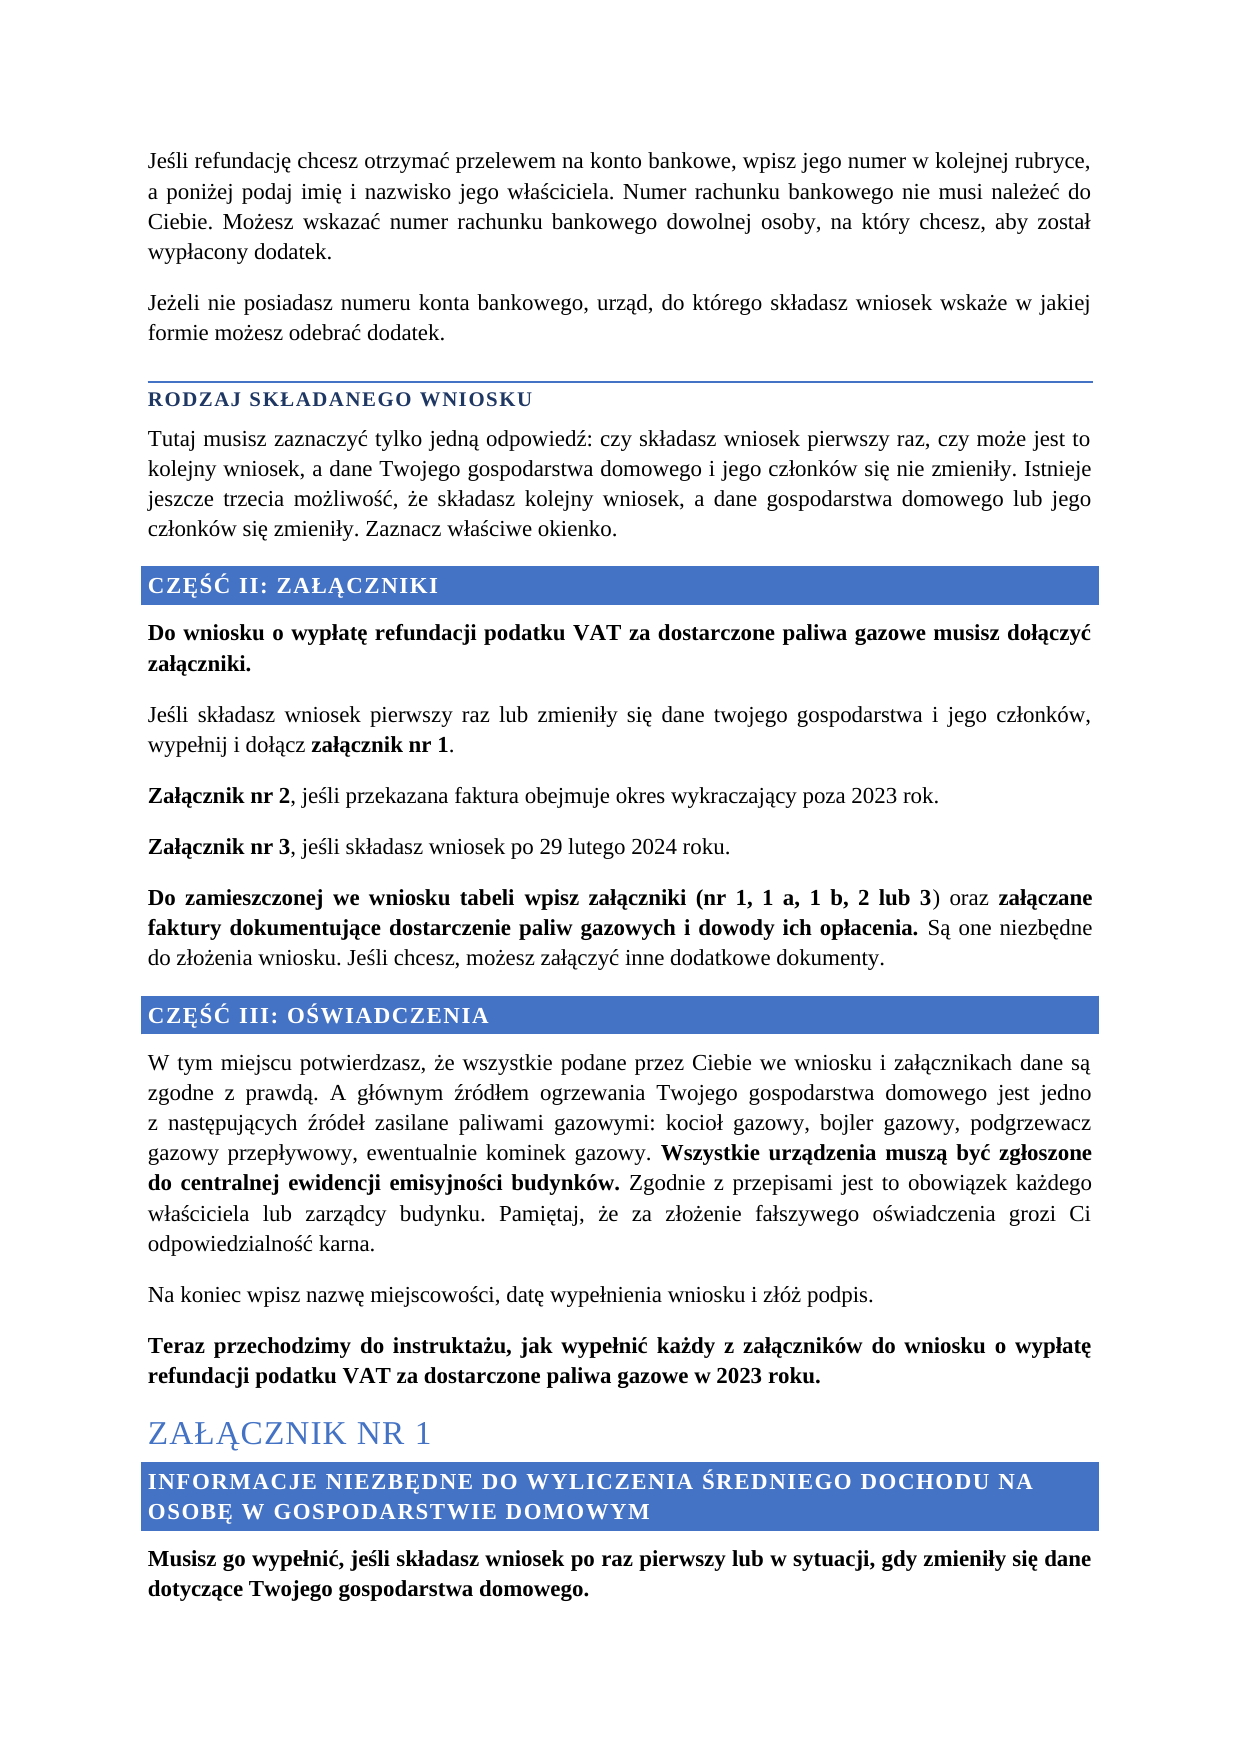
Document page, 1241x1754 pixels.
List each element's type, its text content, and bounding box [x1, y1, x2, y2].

text Do zamieszczonej we wniosku tabeli wpisz załączniki (nr 1, 1 a, 1 b, 2 lub 3) oraz załączane faktury dokumentujące dostarczenie paliw gazowych i dowody ich opłacenia. Są one niezbędne do złożenia wniosku. Jeśli chcesz, możesz załączyć inne dodatkowe dokumenty. [148, 884, 1093, 971]
text Musisz go wypełnić, jeśli składasz wniosek po raz pierwszy lub w sytuacji, gdy zmieniły się dane dotyczące Twojego gospodarstwa domowego. [148, 1545, 1093, 1602]
text Załącznik nr 2, jeśli przekazana faktura obejmuje okres wykraczający poza 2023 rok. [148, 782, 1093, 808]
text Jeśli składasz wniosek pierwszy raz lub zmieniły się dane twojego gospodarstwa i jego członków, wypełnij i dołącz załącznik nr 1. [148, 701, 1093, 757]
subtitle CZĘŚĆ II: Załączniki [148, 573, 1093, 599]
subtitle CZĘŚĆ IIi: OŚWIADCZENIA [148, 1002, 1093, 1028]
text Do wniosku o wypłatę refundacji podatku VAT za dostarczone paliwa gazowe musisz dołączyć załączniki. [148, 619, 1093, 676]
text Jeżeli nie posiadasz numeru konta bankowego, urząd, do którego składasz wniosek wskaże w jakiej formie możesz odebrać dodatek. [148, 289, 1093, 346]
text Na koniec wpisz nazwę miejscowości, datę wypełnienia wniosku i złóż podpis. [148, 1281, 1093, 1307]
text Teraz przechodzimy do instruktażu, jak wypełnić każdy z załączników do wniosku o wypłatę refundacji podatku VAT za dostarczone paliwa gazowe w 2023 roku. [148, 1332, 1093, 1388]
text Jeśli refundację chcesz otrzymać przelewem na konto bankowe, wpisz jego numer w kolejnej rubryce, a poniżej podaj imię i nazwisko jego właściciela. Numer rachunku bankowego nie musi należeć do Ciebie. Możesz wskazać numer rachunku bankowego dowolnej osoby, na który chcesz, aby został wypłacony dodatek. [148, 148, 1093, 264]
title ZAłącznik NR 1 [148, 1413, 1093, 1452]
text W tym miejscu potwierdzasz, że wszystkie podane przez Ciebie we wniosku i załącznikach dane są zgodne z prawdą. A głównym źródłem ogrzewania Twojego gospodarstwa domowego jest jedno z następujących źródeł zasilane paliwami gazowymi: kocioł gazowy, bojler gazowy, podgrzewacz gazowy przepływowy, ewentualnie kominek gazowy. Wszystkie urządzenia muszą być zgłoszone do centralnej ewidencji emisyjności budynków. Zgodnie z przepisami jest to obowiązek każdego właściciela lub zarządcy budynku. Pamiętaj, że za złożenie fałszywego oświadczenia grozi Ci odpowiedzialność karna. [148, 1049, 1093, 1256]
text Załącznik nr 3, jeśli składasz wniosek po 29 lutego 2024 roku. [148, 833, 1093, 859]
text Tutaj musisz zaznaczyć tylko jedną odpowiedź: czy składasz wniosek pierwszy raz, czy może jest to kolejny wniosek, a dane Twojego gospodarstwa domowego i jego członków się nie zmieniły. Istnieje jeszcze trzecia możliwość, że składasz kolejny wniosek, a dane gospodarstwa domowego lub jego członków się zmieniły. Zaznacz właściwe okienko. [148, 425, 1093, 542]
subtitle informacje niezbędne do wyliczenia Średniego dochodu na osobę w gospodarstwie domowym [148, 1468, 1093, 1525]
subtitle Rodzaj składanego wniosku [148, 383, 1093, 411]
